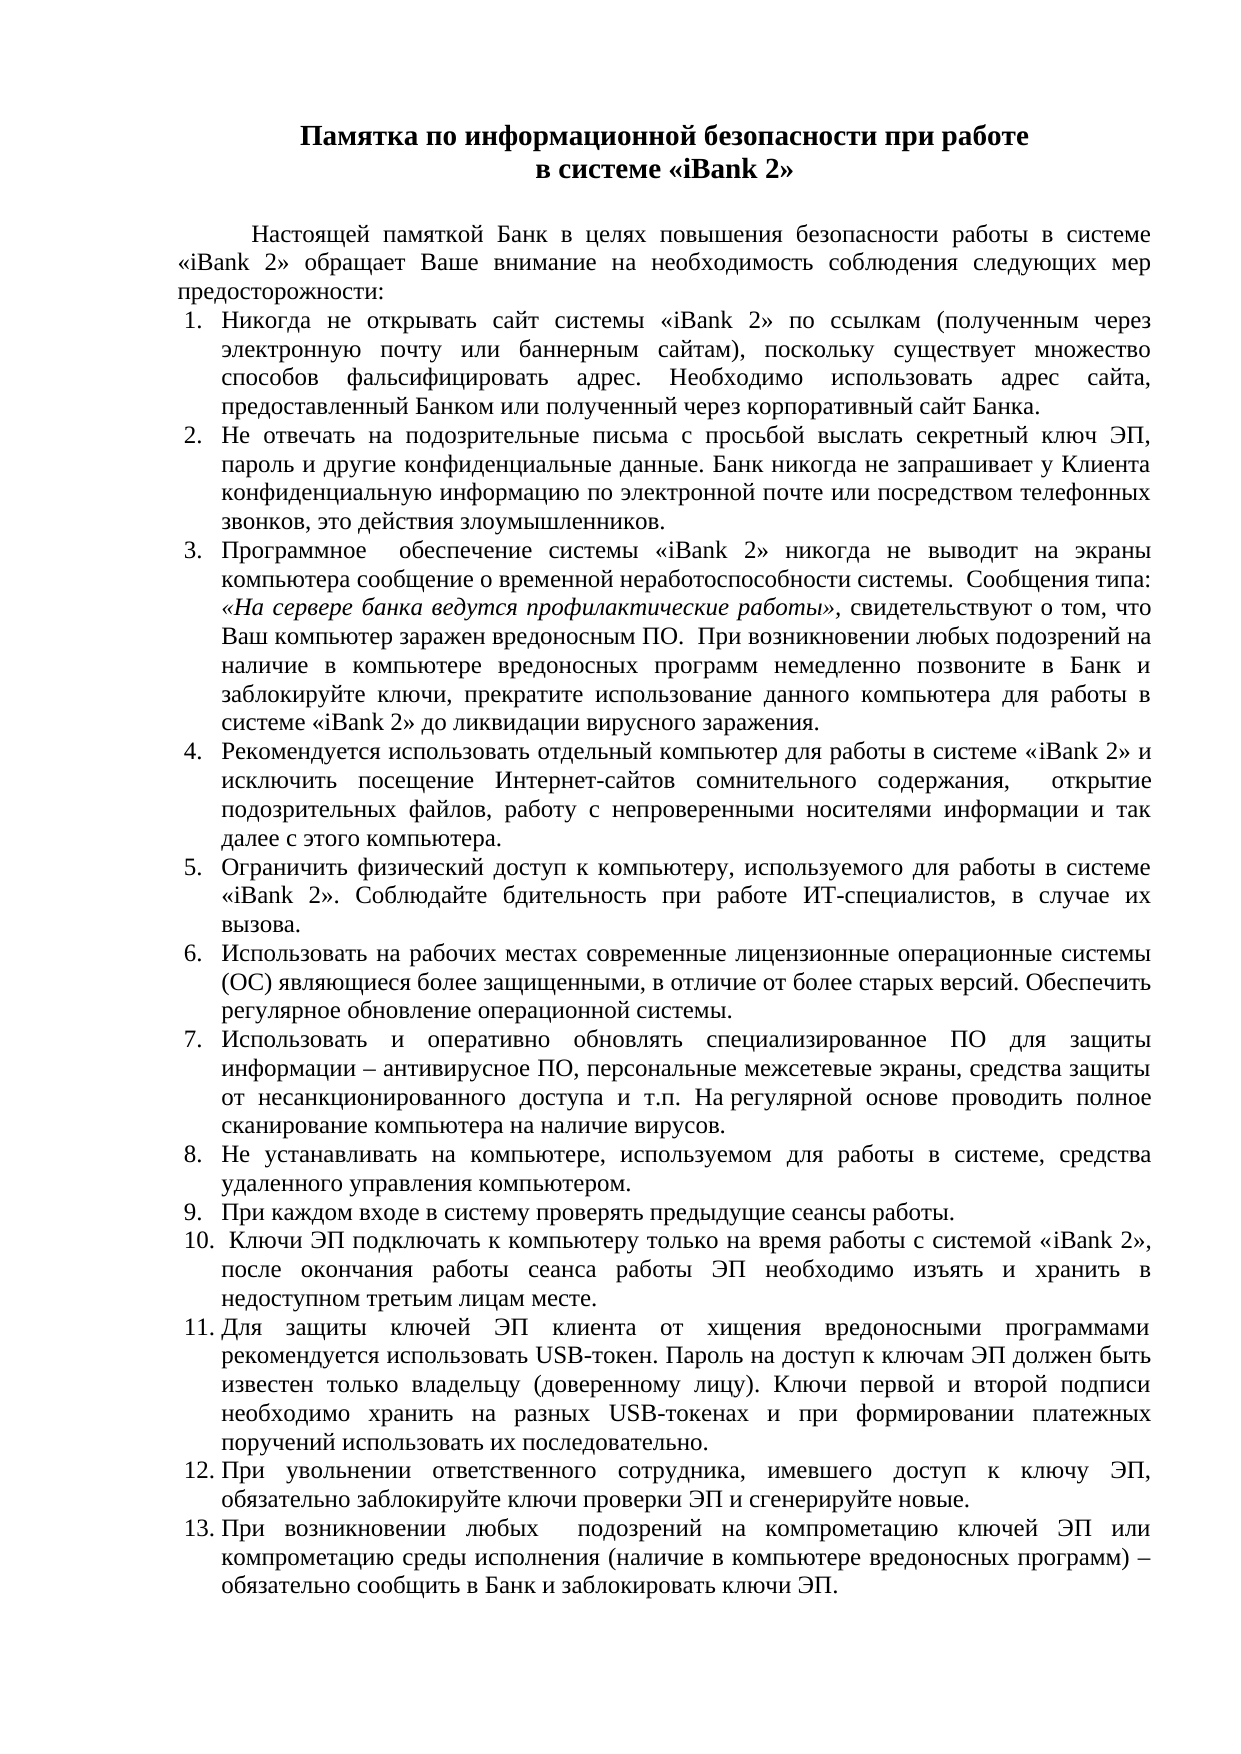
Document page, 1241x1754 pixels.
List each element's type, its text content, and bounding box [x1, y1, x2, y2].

list Использовать на рабочих местах современные лицензионные операционные системы (ОС) являющиеся более защищенными, в отличие от более старых версий. Обеспечить регулярное обновление операционной системы. [183, 938, 1152, 1024]
list Не устанавливать на компьютере, используемом для работы в системе, средства удаленного управления компьютером. [183, 1139, 1152, 1197]
list При увольнении ответственного сотрудника, имевшего доступ к ключу ЭП, обязательно заблокируйте ключи проверки ЭП и сгенерируйте новые. [183, 1455, 1152, 1513]
list Ограничить физический доступ к компьютеру, используемого для работы в системе «iBank 2». Соблюдайте бдительность при работе ИТ-специалистов, в случае их вызова. [183, 852, 1152, 938]
list Для защиты ключей ЭП клиента от хищения вредоносными программами рекомендуется использовать USB-токен. Пароль на доступ к ключам ЭП должен быть известен только владельцу (доверенному лицу). Ключи первой и второй подписи необходимо хранить на разных USB-токенах и при формировании платежных поручений использовать их последовательно. [183, 1312, 1152, 1455]
list Использовать и оперативно обновлять специализированное ПО для защиты информации – антивирусное ПО, персональные межсетевые экраны, средства защиты от несанкционированного доступа и т.п. На регулярной основе проводить полное сканирование компьютера на наличие вирусов. [183, 1024, 1152, 1139]
list Ключи ЭП подключать к компьютеру только на время работы с системой «iBank 2», после окончания работы сеанса работы ЭП необходимо изъять и хранить в недоступном третьим лицам месте. [183, 1225, 1152, 1312]
list Никогда не открывать сайт системы «iBank 2» по ссылкам (полученным через электронную почту или баннерным сайтам), поскольку существует множество способов фальсифицировать адрес. Необходимо использовать адрес сайта, предоставленный Банком или полученный через корпоративный сайт Банка. [183, 305, 1152, 420]
text Памятка по информационной безопасности при работе [177, 118, 1152, 152]
list Программное обеспечение системы «iBank 2» никогда не выводит на экраны компьютера сообщение о временной неработоспособности системы. Сообщения типа: «На сервере банка ведутся профилактические работы», свидетельствуют о том, что Ваш компьютер заражен вредоносным ПО. При возникновении любых подозрений на наличие в компьютере вредоносных программ немедленно позвоните в Банк и заблокируйте ключи, прекратите использование данного компьютера для работы в системе «iBank 2» до ликвидации вирусного заражения. [183, 535, 1152, 736]
list Рекомендуется использовать отдельный компьютер для работы в системе «iBank 2» и исключить посещение Интернет-сайтов сомнительного содержания, открытие подозрительных файлов, работу с непроверенными носителями информации и так далее с этого компьютера. [183, 736, 1152, 852]
list Не отвечать на подозрительные письма с просьбой выслать секретный ключ ЭП, пароль и другие конфиденциальные данные. Банк никогда не запрашивает у Клиента конфиденциальную информацию по электронной почте или посредством телефонных звонков, это действия злоумышленников. [183, 420, 1152, 535]
text Настоящей памяткой Банк в целях повышения безопасности работы в системе «iBank 2» обращает Ваше внимание на необходимость соблюдения следующих мер предосторожности: [177, 219, 1152, 305]
list При возникновении любых подозрений на компрометацию ключей ЭП или компрометацию среды исполнения (наличие в компьютере вредоносных программ) – обязательно сообщить в Банк и заблокировать ключи ЭП. [183, 1513, 1152, 1599]
text в системе «iBank 2» [177, 152, 1152, 185]
list При каждом входе в систему проверять предыдущие сеансы работы. [183, 1197, 1152, 1225]
